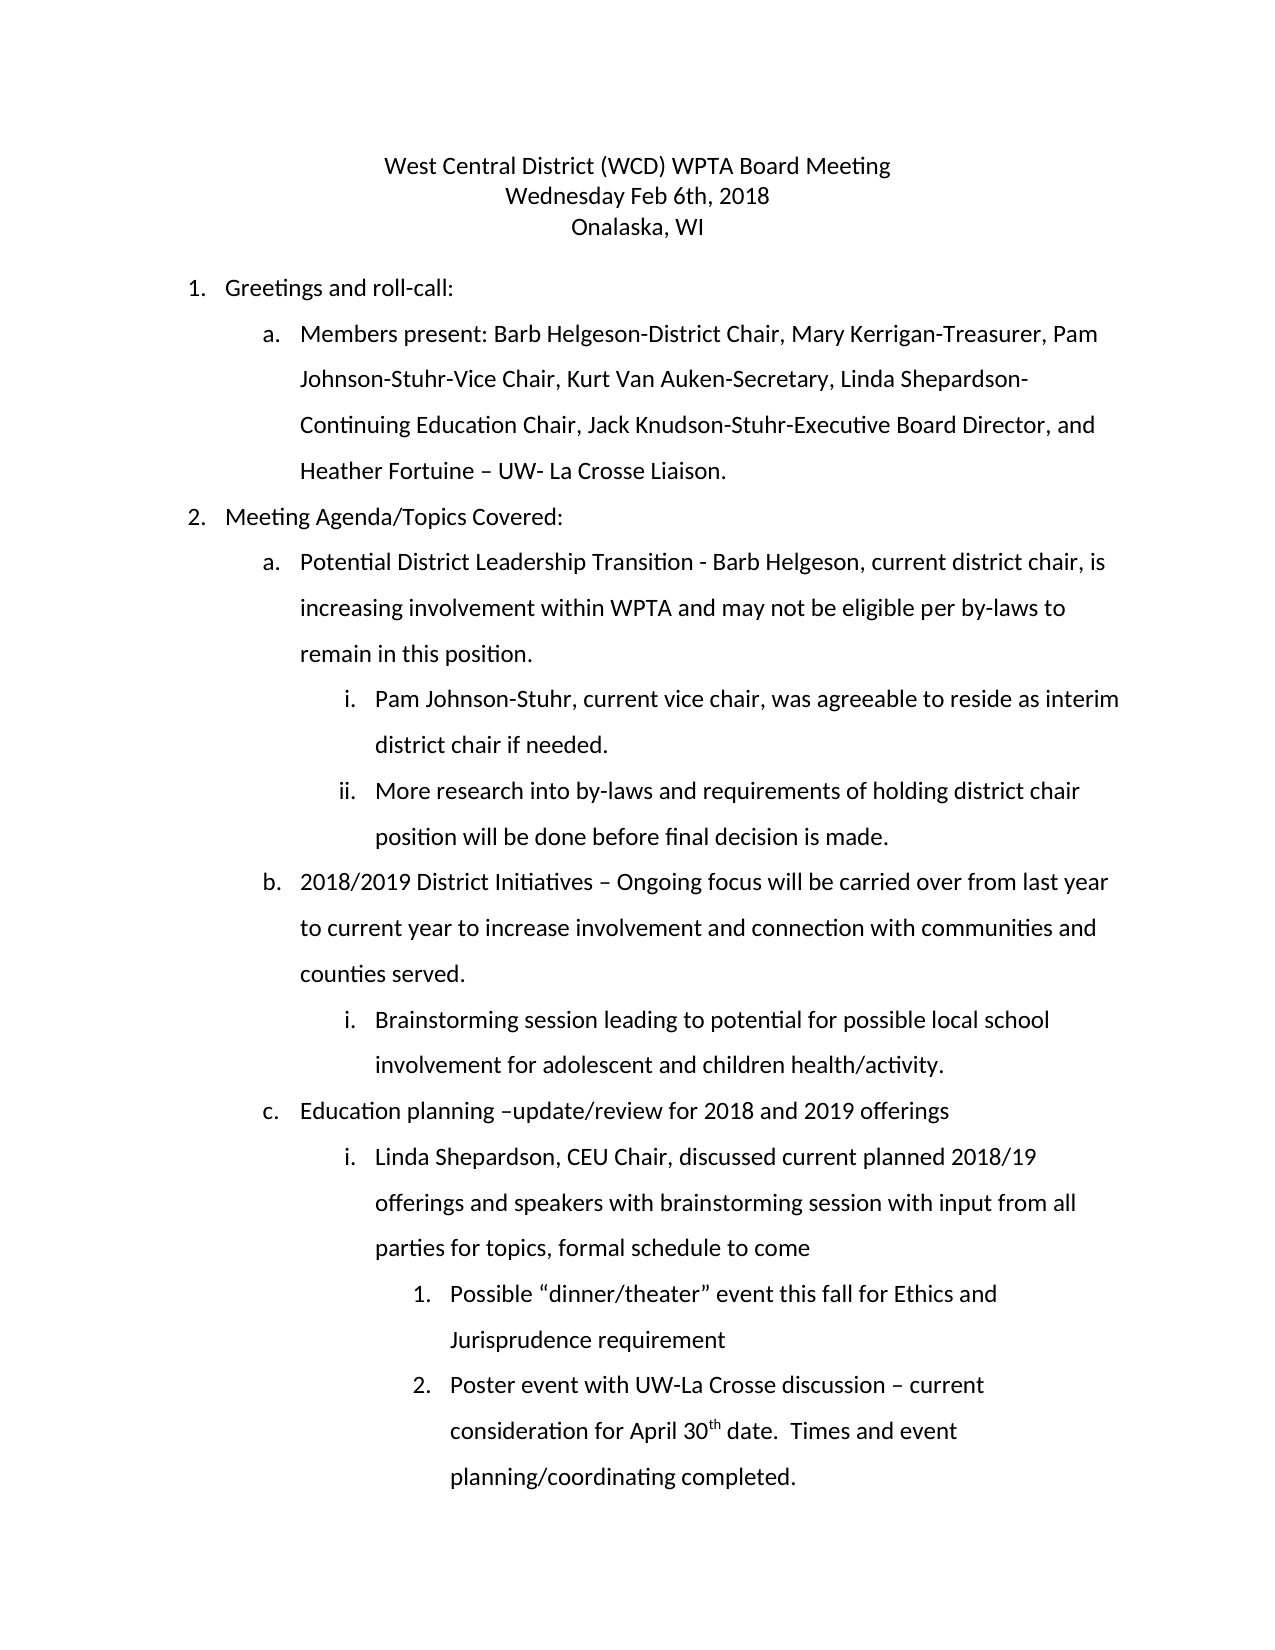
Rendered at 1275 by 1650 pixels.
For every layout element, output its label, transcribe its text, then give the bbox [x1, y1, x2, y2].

list Education planning –update/review for 2018 and 2019 offerings [262, 1095, 1125, 1126]
text Wednesday Feb 6th, 2018 [150, 181, 1125, 211]
list Meeting Agenda/Topics Covered: [187, 501, 1125, 531]
list Pam Johnson-Stuhr, current vice chair, was agreeable to reside as interim district chair if needed. [356, 684, 1125, 760]
list 2018/2019 District Initiatives – Ongoing focus will be carried over from last year to current year to increase involvement and connection with communities and counties served. [262, 867, 1125, 988]
list Brainstorming session leading to potential for possible local school involvement for adolescent and children health/activity. [356, 1004, 1125, 1080]
list Potential District Leadership Transition - Barb Helgeson, current district chair, is increasing involvement within WPTA and may not be eligible per by-laws to remain in this position. [262, 546, 1125, 668]
text West Central District (WCD) WPTA Board Meeting [150, 150, 1125, 181]
list Greetings and roll-call: [187, 272, 1125, 303]
text Onalaska, WI [150, 211, 1125, 242]
list Linda Shepardson, CEU Chair, discussed current planned 2018/19 offerings and speakers with brainstorming session with input from all parties for topics, formal schedule to come [356, 1141, 1125, 1263]
list Poster event with UW-La Crosse discussion – current consideration for April 30th date. Times and event planning/coordinating completed. [412, 1369, 1125, 1492]
list More research into by-laws and requirements of holding district chair position will be done before final decision is made. [356, 775, 1125, 851]
list Possible “dinner/theater” event this fall for Ethics and Jurisprudence requirement [412, 1278, 1125, 1354]
list Members present: Barb Helgeson-District Chair, Mary Kerrigan-Treasurer, Pam Johnson-Stuhr-Vice Chair, Kurt Van Auken-Secretary, Linda Shepardson-Continuing Education Chair, Jack Knudson-Stuhr-Executive Board Director, and Heather Fortuine – UW- La Crosse Liaison. [262, 318, 1125, 486]
